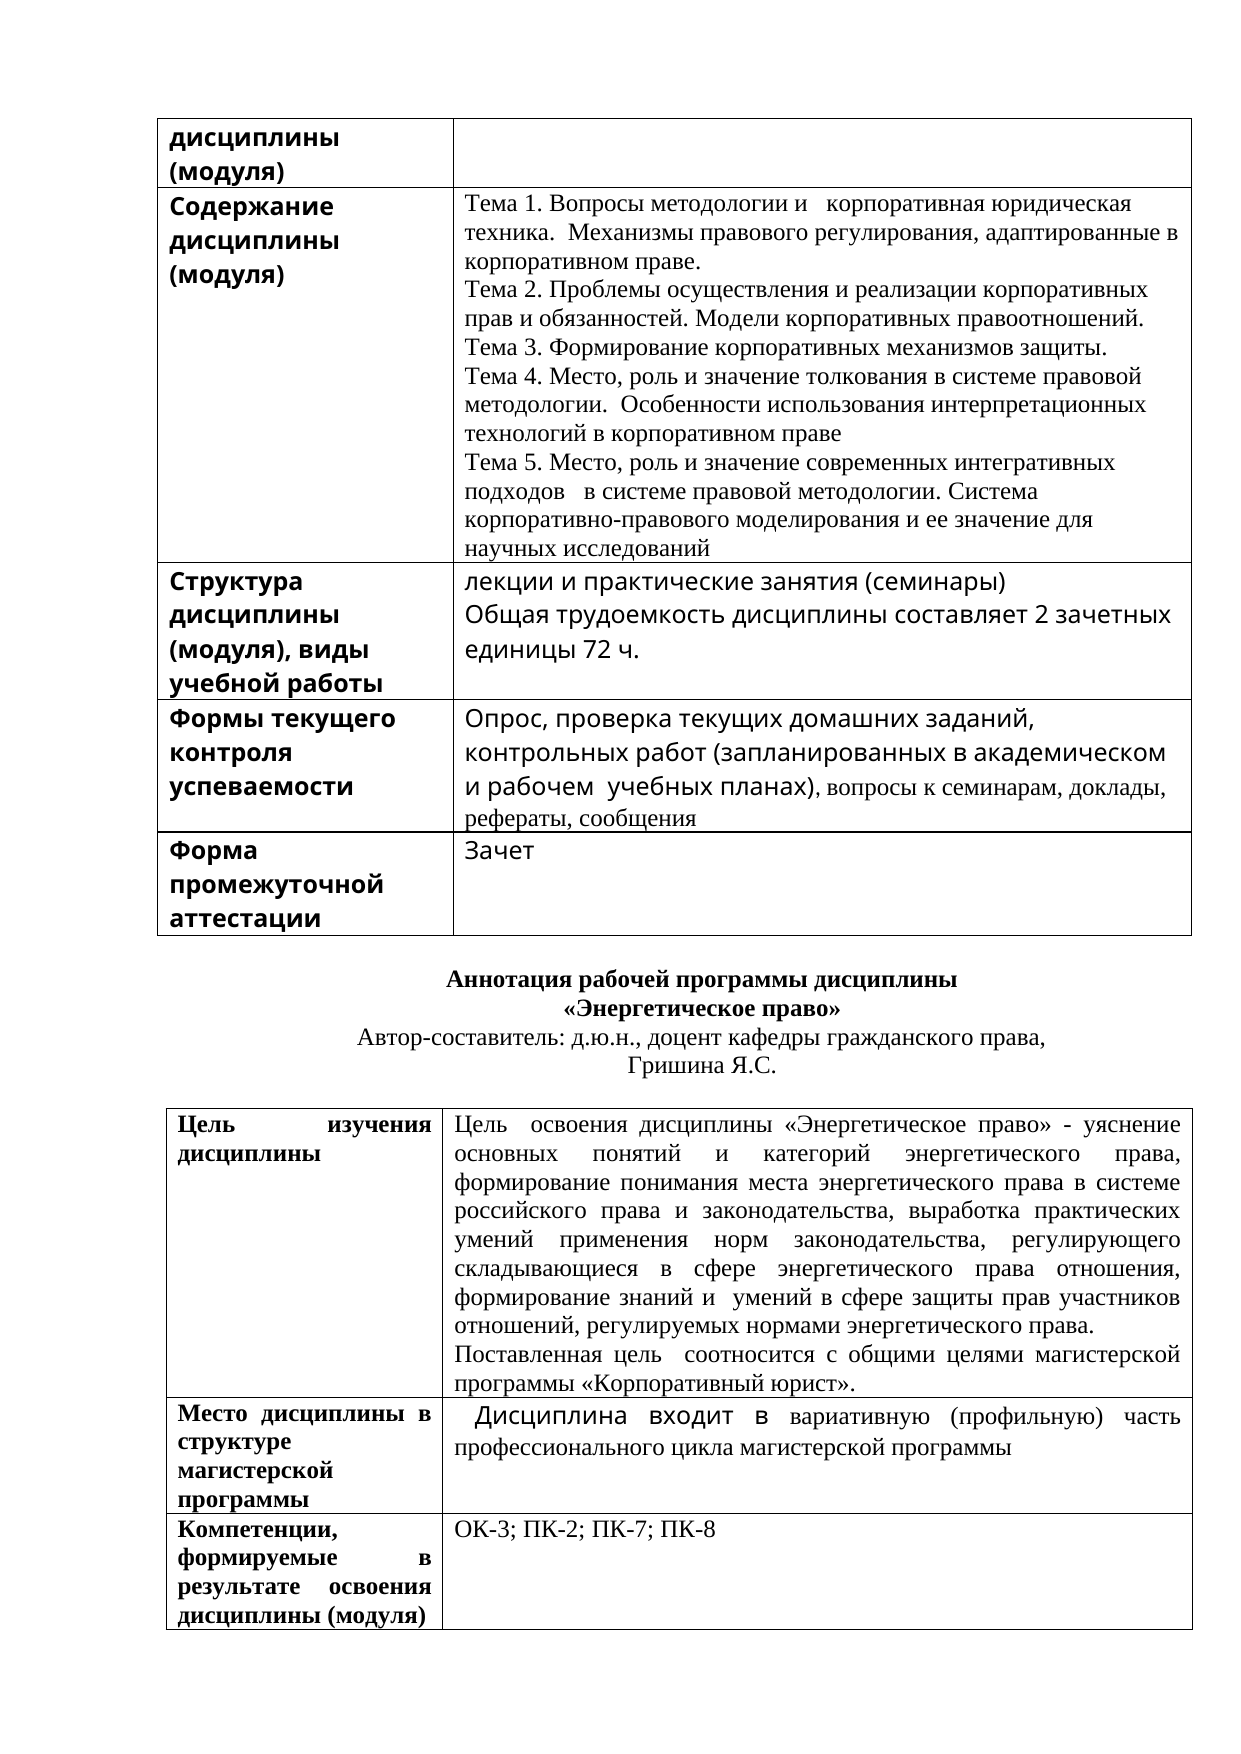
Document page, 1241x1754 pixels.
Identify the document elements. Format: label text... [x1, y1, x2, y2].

table_cell Форма промежуточной аттестации [158, 833, 453, 934]
text Аннотация рабочей программы дисциплины [177, 964, 1152, 993]
text «Энергетическое право» [177, 993, 1152, 1022]
table_cell лекции и практические занятия (семинары) Общая трудоемкость дисциплины составляет 2 зачетных единицы 72 ч. [454, 563, 1191, 699]
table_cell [454, 119, 1191, 187]
table_cell Опрос, проверка текущих домашних заданий, контрольных работ (запланированных в академическом и рабочем учебных планах), вопросы к семинарам, доклады, рефераты, сообщения [454, 700, 1191, 831]
table_cell Дисциплина входит в вариативную (профильную) часть профессионального цикла магистерской программы [443, 1398, 1192, 1513]
table_cell Содержание дисциплины (модуля) [158, 188, 453, 562]
table_cell Место дисциплины в структуре магистерской программы [167, 1398, 442, 1513]
table_cell Тема 1. Вопросы методологии и корпоративная юридическая техника. Механизмы правового регулирования, адаптированные в корпоративном праве. Тема 2. Проблемы осуществления и реализации корпоративных прав и обязанностей. Модели корпоративных правоотношений. Тема 3. Формирование корпоративных механизмов защиты. Тема 4. Место, роль и значение толкования в системе правовой методологии. Особенности использования интерпретационных технологий в корпоративном праве Тема 5. Место, роль и значение современных интегративных подходов в системе правовой методологии. Система корпоративно-правового моделирования и ее значение для научных исследований [454, 188, 1191, 562]
table_cell Структура дисциплины (модуля), виды учебной работы [158, 563, 453, 699]
text Автор-составитель: д.ю.н., доцент кафедры гражданского права, [177, 1022, 1152, 1051]
table_cell Зачет [454, 833, 1191, 934]
table_cell Формы текущего контроля успеваемости [158, 700, 453, 831]
table_header Цель изучения дисциплины [167, 1109, 442, 1397]
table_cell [158, 119, 453, 187]
table_cell ОК-3; ПК-2; ПК-7; ПК-8 [443, 1514, 1192, 1629]
table_header Цель освоения дисциплины «Энергетическое право» - уяснение основных понятий и категорий энергетического права, формирование понимания места энергетического права в системе российского права и законодательства, выработка практических умений применения норм законодательства, регулирующего складывающиеся в сфере энергетического права отношения, формирование знаний и умений в сфере защиты прав участников отношений, регулируемых нормами энергетического права. Поставленная цель соотносится с общими целями магистерской программы «Корпоративный юрист». [443, 1109, 1192, 1397]
text Гришина Я.С. [177, 1051, 1152, 1079]
table_cell Компетенции, формируемые в результате освоения дисциплины (модуля) [167, 1514, 442, 1629]
